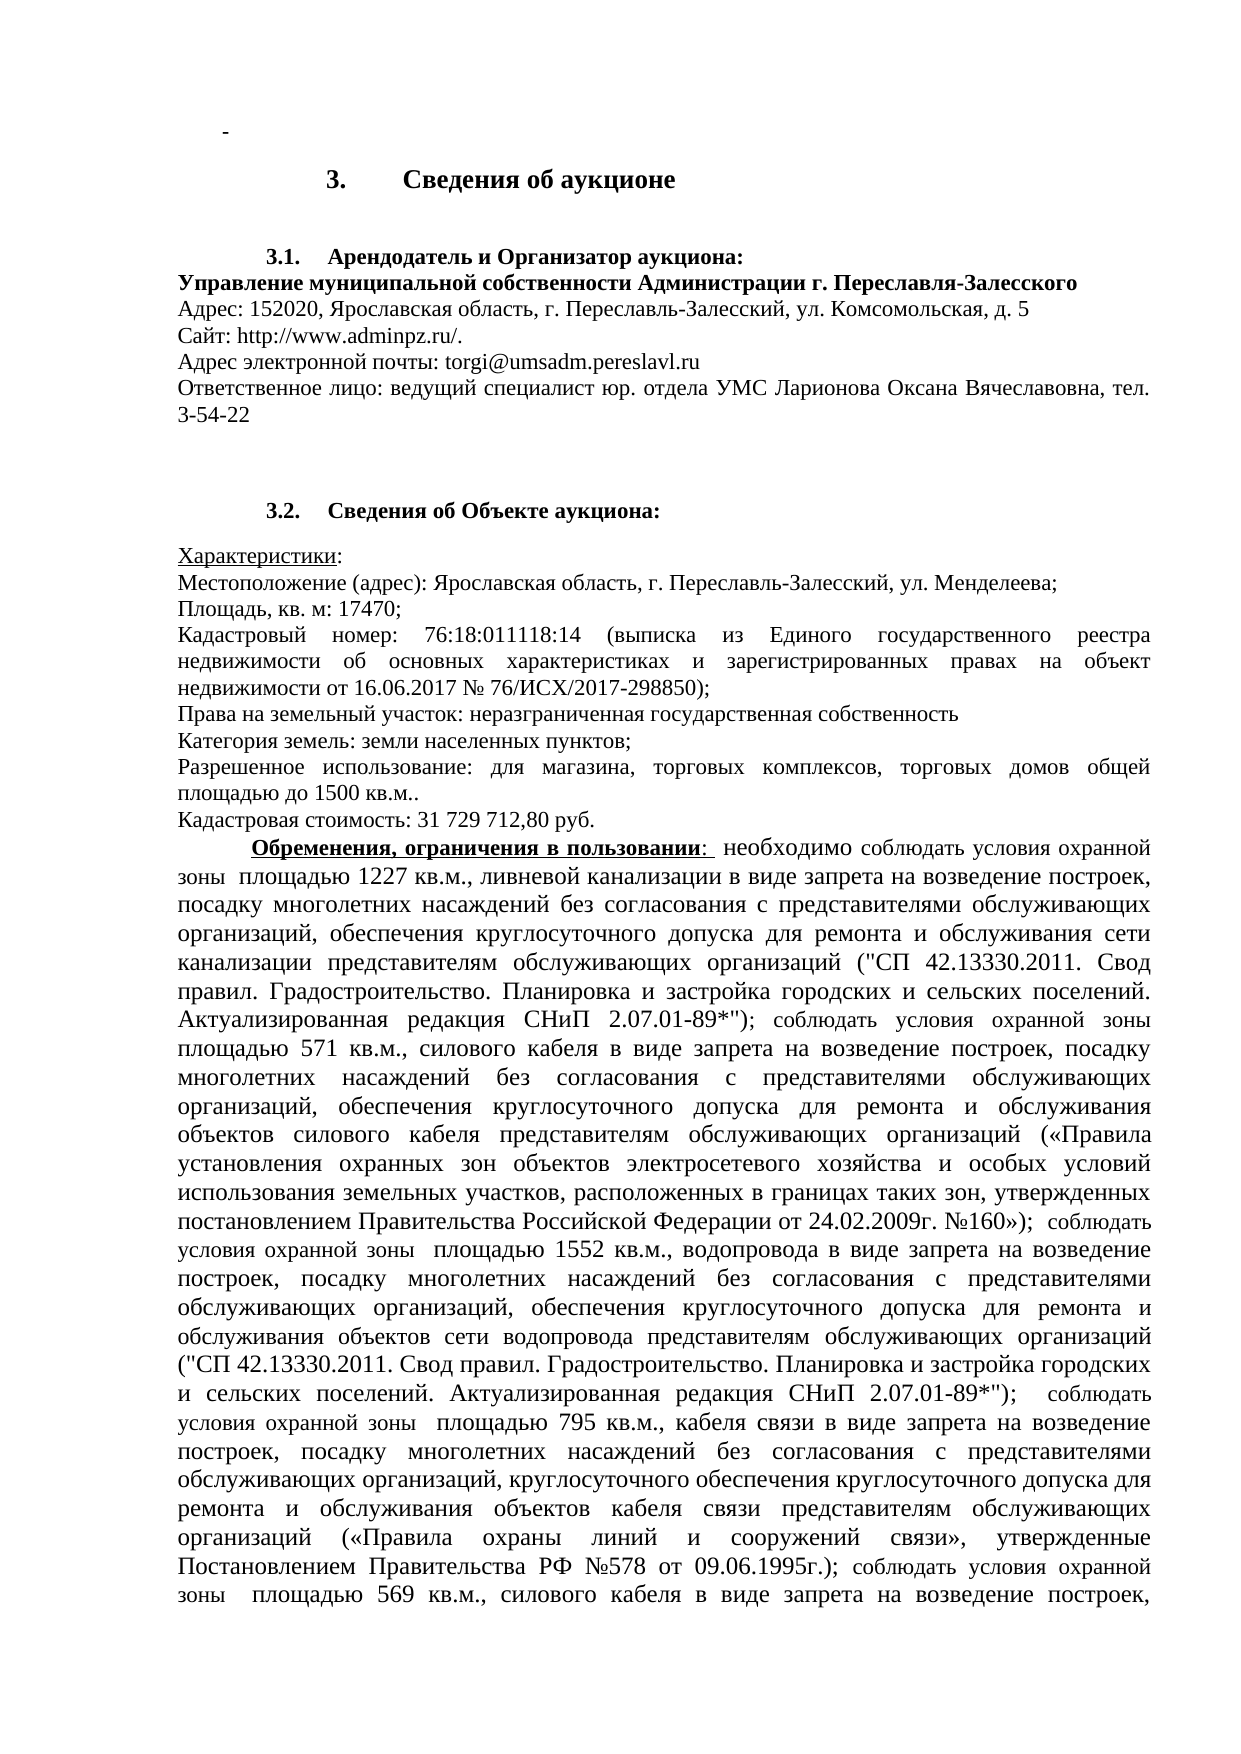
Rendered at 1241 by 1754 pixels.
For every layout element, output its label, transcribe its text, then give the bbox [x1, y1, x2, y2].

text Адрес электронной почты: torgi@umsadm.pereslavl.ru [177, 348, 1151, 374]
text Управление муниципальной собственности Администрации г. Переславля-Залесского [177, 269, 1151, 295]
text Местоположение (адрес): Ярославская область, г. Переславль-Залесский, ул. Менделеева; [177, 568, 1152, 595]
text Площадь, кв. м: 17470; [177, 595, 1152, 621]
text Кадастровый номер: 76:18:011118:14 (выписка из Единого государственного реестра недвижимости об основных характеристиках и зарегистрированных правах на объект недвижимости от 16.06.2017 № 76/ИСХ/2017-298850); [177, 621, 1152, 700]
text Разрешенное использование: для магазина, торговых комплексов, торговых домов общей площадью до 1500 кв.м.. [177, 753, 1152, 806]
list Арендодатель и Организатор аукциона: [177, 243, 1152, 269]
text Категория земель: земли населенных пунктов; [177, 727, 1152, 753]
text Сайт: http://www.adminpz.ru/. [177, 322, 1151, 348]
list Сведения об Объекте аукциона: [177, 497, 1152, 523]
subtitle Сведения об аукционе [237, 164, 1152, 195]
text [177, 832, 1152, 1608]
text Кадастровая стоимость: 31 729 712,80 руб. [177, 806, 1152, 832]
text Права на земельный участок: неразграниченная государственная собственность [177, 700, 1152, 727]
text Адрес: 152020, Ярославская область, г. Переславль-Залесский, ул. Комсомольская, д. 5 [177, 295, 1151, 322]
text Ответственное лицо: ведущий специалист юр. отдела УМС Ларионова Оксана Вячеславовна, тел. 3-54-22 [177, 374, 1152, 427]
text Характеристики: [177, 542, 1152, 568]
